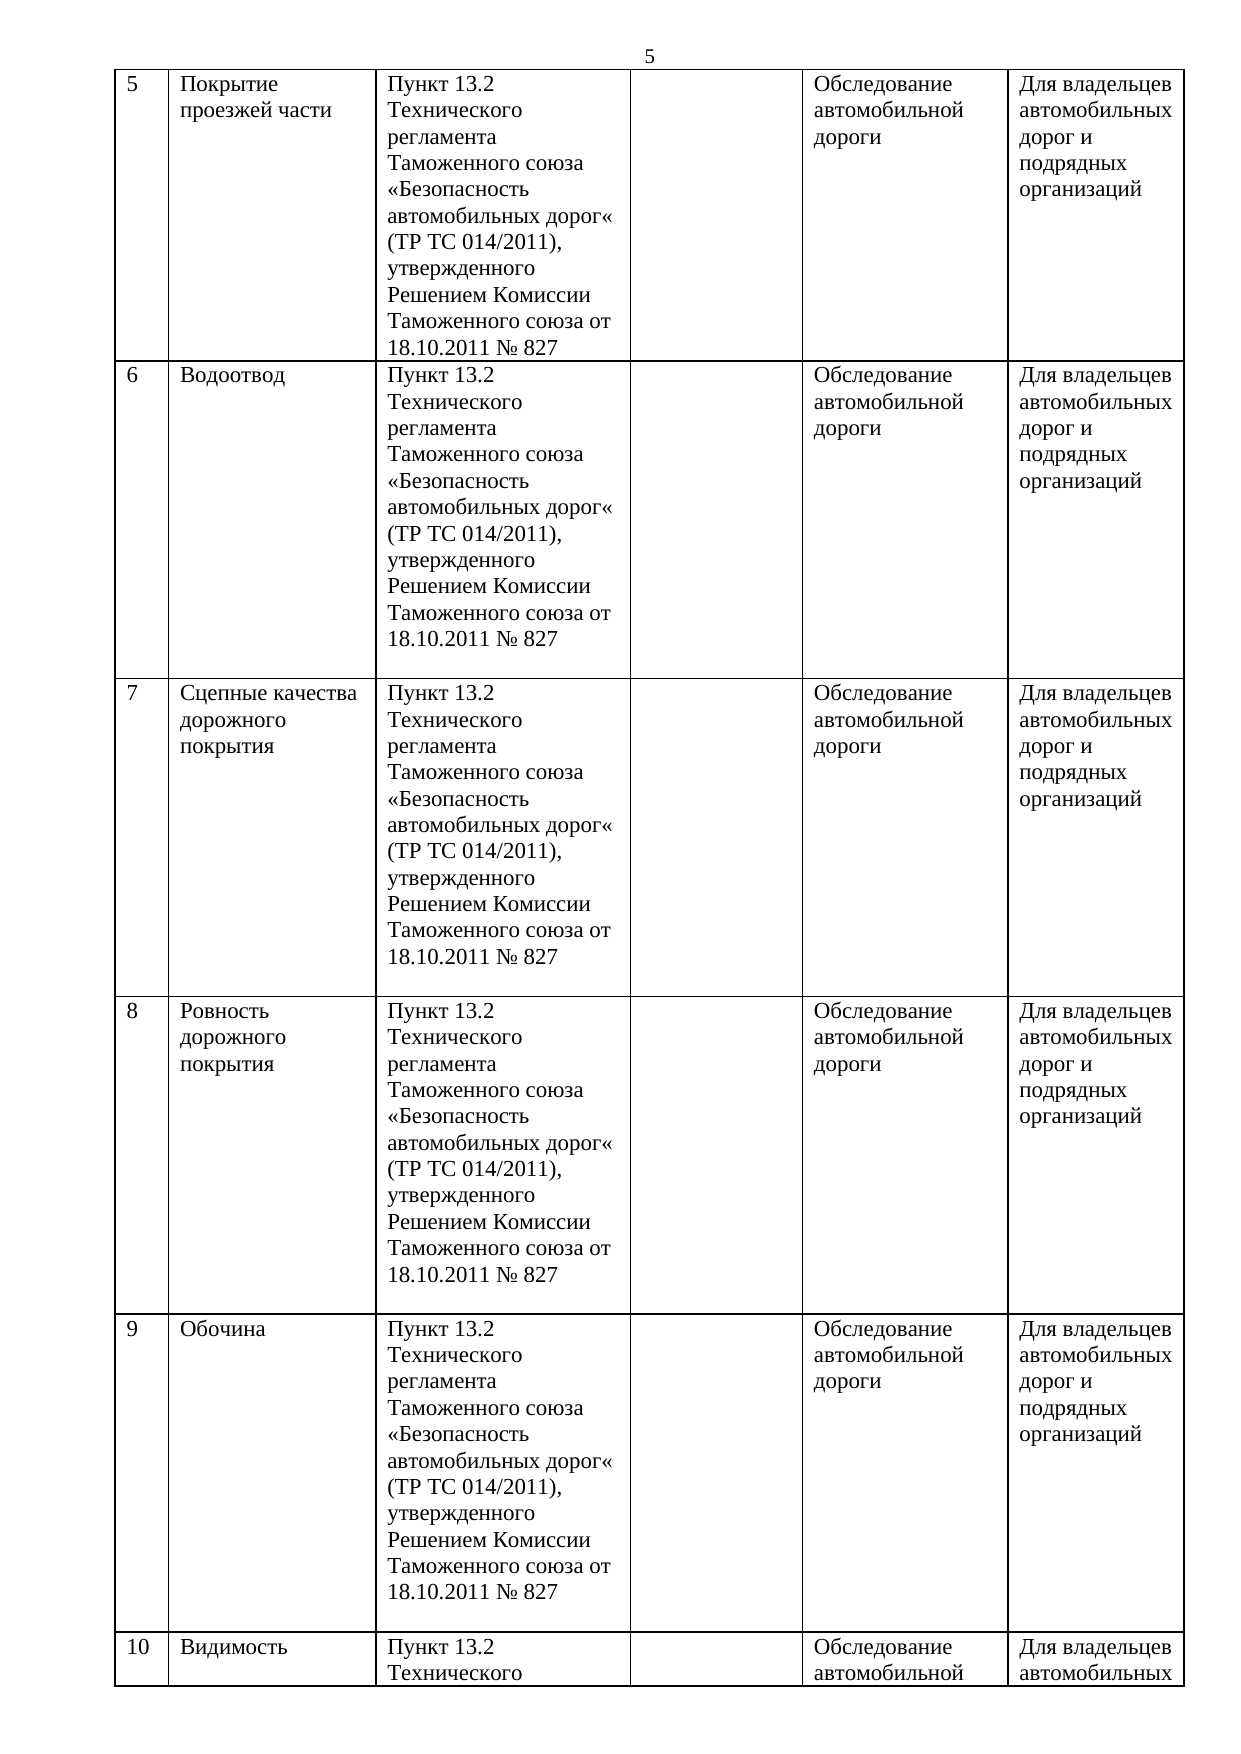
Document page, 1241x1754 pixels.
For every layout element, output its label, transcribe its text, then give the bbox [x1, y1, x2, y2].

table_cell Для владельцев автомобильных дорог и подрядных организаций [1009, 362, 1183, 678]
table_cell Обследование автомобильной дороги [803, 997, 1007, 1313]
table_cell [631, 997, 802, 1313]
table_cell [803, 1633, 1007, 1685]
table_cell [631, 362, 802, 678]
table_cell Обследование автомобильной дороги [803, 679, 1007, 996]
table_cell 9 [116, 1315, 168, 1631]
table_cell Для владельцев автомобильных дорог и подрядных организаций [1009, 70, 1183, 360]
table_cell [631, 1633, 802, 1685]
table_cell 5 [116, 70, 168, 360]
table_cell [631, 70, 802, 360]
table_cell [803, 1315, 1007, 1631]
table_cell Водоотвод [169, 362, 375, 678]
table_cell 8 [116, 997, 168, 1313]
table_cell [631, 679, 802, 996]
table_cell Обследование автомобильной дороги [803, 70, 1007, 360]
table_cell Сцепные качества дорожного покрытия [169, 679, 375, 996]
table_cell 6 [116, 362, 168, 678]
table_cell Обочина [169, 1315, 375, 1631]
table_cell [1009, 1315, 1183, 1631]
table_cell 10 [116, 1633, 168, 1685]
table_cell Для владельцев автомобильных дорог и подрядных организаций [1009, 679, 1183, 996]
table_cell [377, 1315, 630, 1631]
table_cell Видимость [169, 1633, 375, 1685]
table_cell 7 [116, 679, 168, 996]
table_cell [1009, 1633, 1183, 1685]
table_cell Покрытие проезжей части [169, 70, 375, 360]
table_cell [631, 1315, 802, 1631]
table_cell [377, 1633, 630, 1685]
table_cell Ровность дорожного покрытия [169, 997, 375, 1313]
table_cell Обследование автомобильной дороги [803, 362, 1007, 678]
table_cell Для владельцев автомобильных дорог и подрядных организаций [1009, 997, 1183, 1313]
